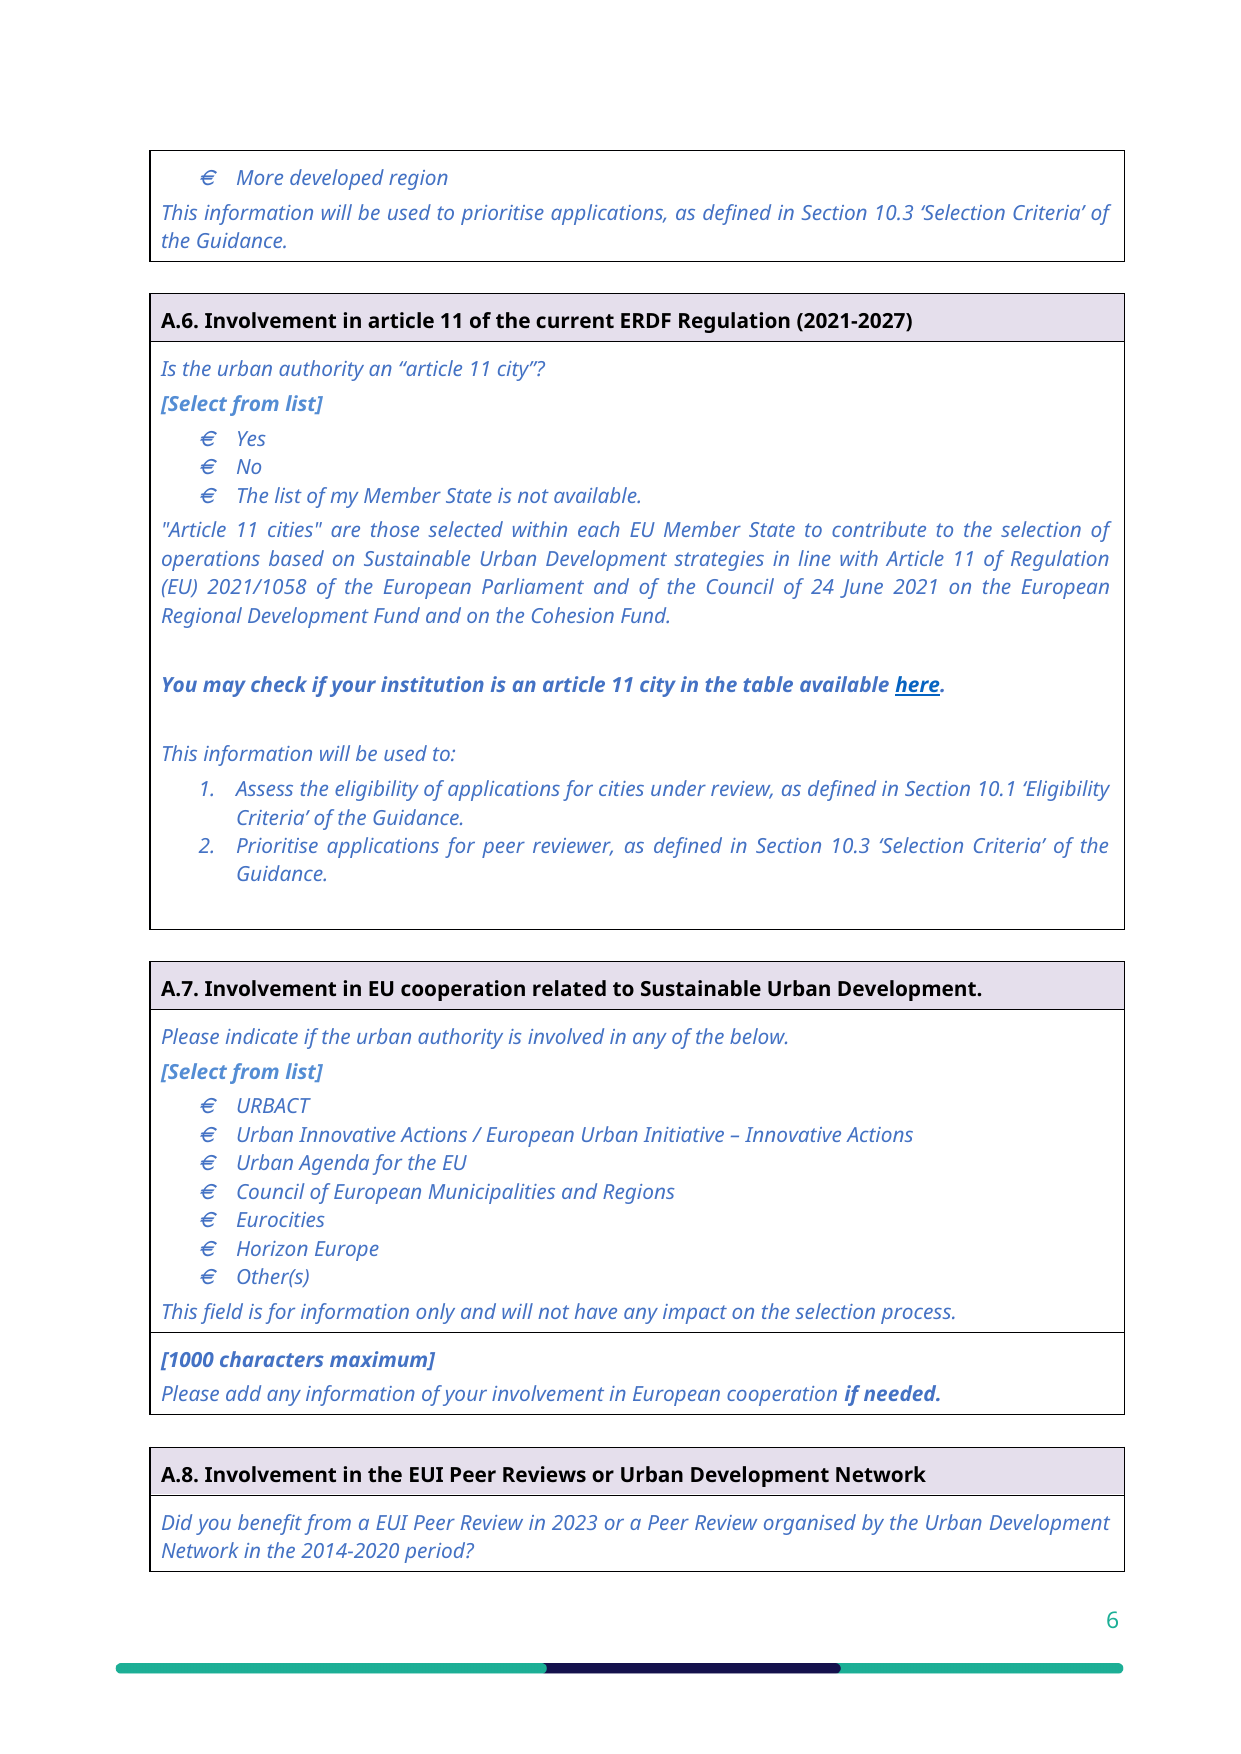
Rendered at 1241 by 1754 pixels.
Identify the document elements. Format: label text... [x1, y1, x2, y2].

picture [88, 1591, 1152, 1728]
table_cell Please indicate if the urban authority is involved in any of the below. [Select from list] URBACT Urban Innovative Actions / European Urban Initiative – Innovative Actions Urban Agenda for the EU Council of European Municipalities and Regions Eurocities Horizon Europe Other(s) This field is for information only and will not have any impact on the selection process. [151, 1010, 1124, 1332]
table_cell Is the urban authority an “article 11 city”? [Select from list] Yes No The list of my Member State is not available. "Article 11 cities" are those selected within each EU Member State to contribute to the selection of operations based on Sustainable Urban Development strategies in line with Article 11 of Regulation (EU) 2021/1058 of the European Parliament and of the Council of 24 June 2021 on the European Regional Development Fund and on the Cohesion Fund. You may check if your institution is an article 11 city in the table available here. This information will be used to: Assess the eligibility of applications for cities under review, as defined in Section 10.1 ‘Eligibility Criteria’ of the Guidance. Prioritise applications for peer reviewer, as defined in Section 10.3 ‘Selection Criteria’ of the Guidance. [151, 342, 1124, 929]
table_header A.8. Involvement in the EUI Peer Reviews or Urban Development Network [151, 1448, 1124, 1494]
table_header A.7. Involvement in EU cooperation related to Sustainable Urban Development. [151, 962, 1124, 1009]
table_cell [1000 characters maximum] Please add any information of your involvement in European cooperation if needed. [151, 1333, 1124, 1414]
table_header A.6. Involvement in article 11 of the current ERDF Regulation (2021-2027) [151, 294, 1124, 341]
